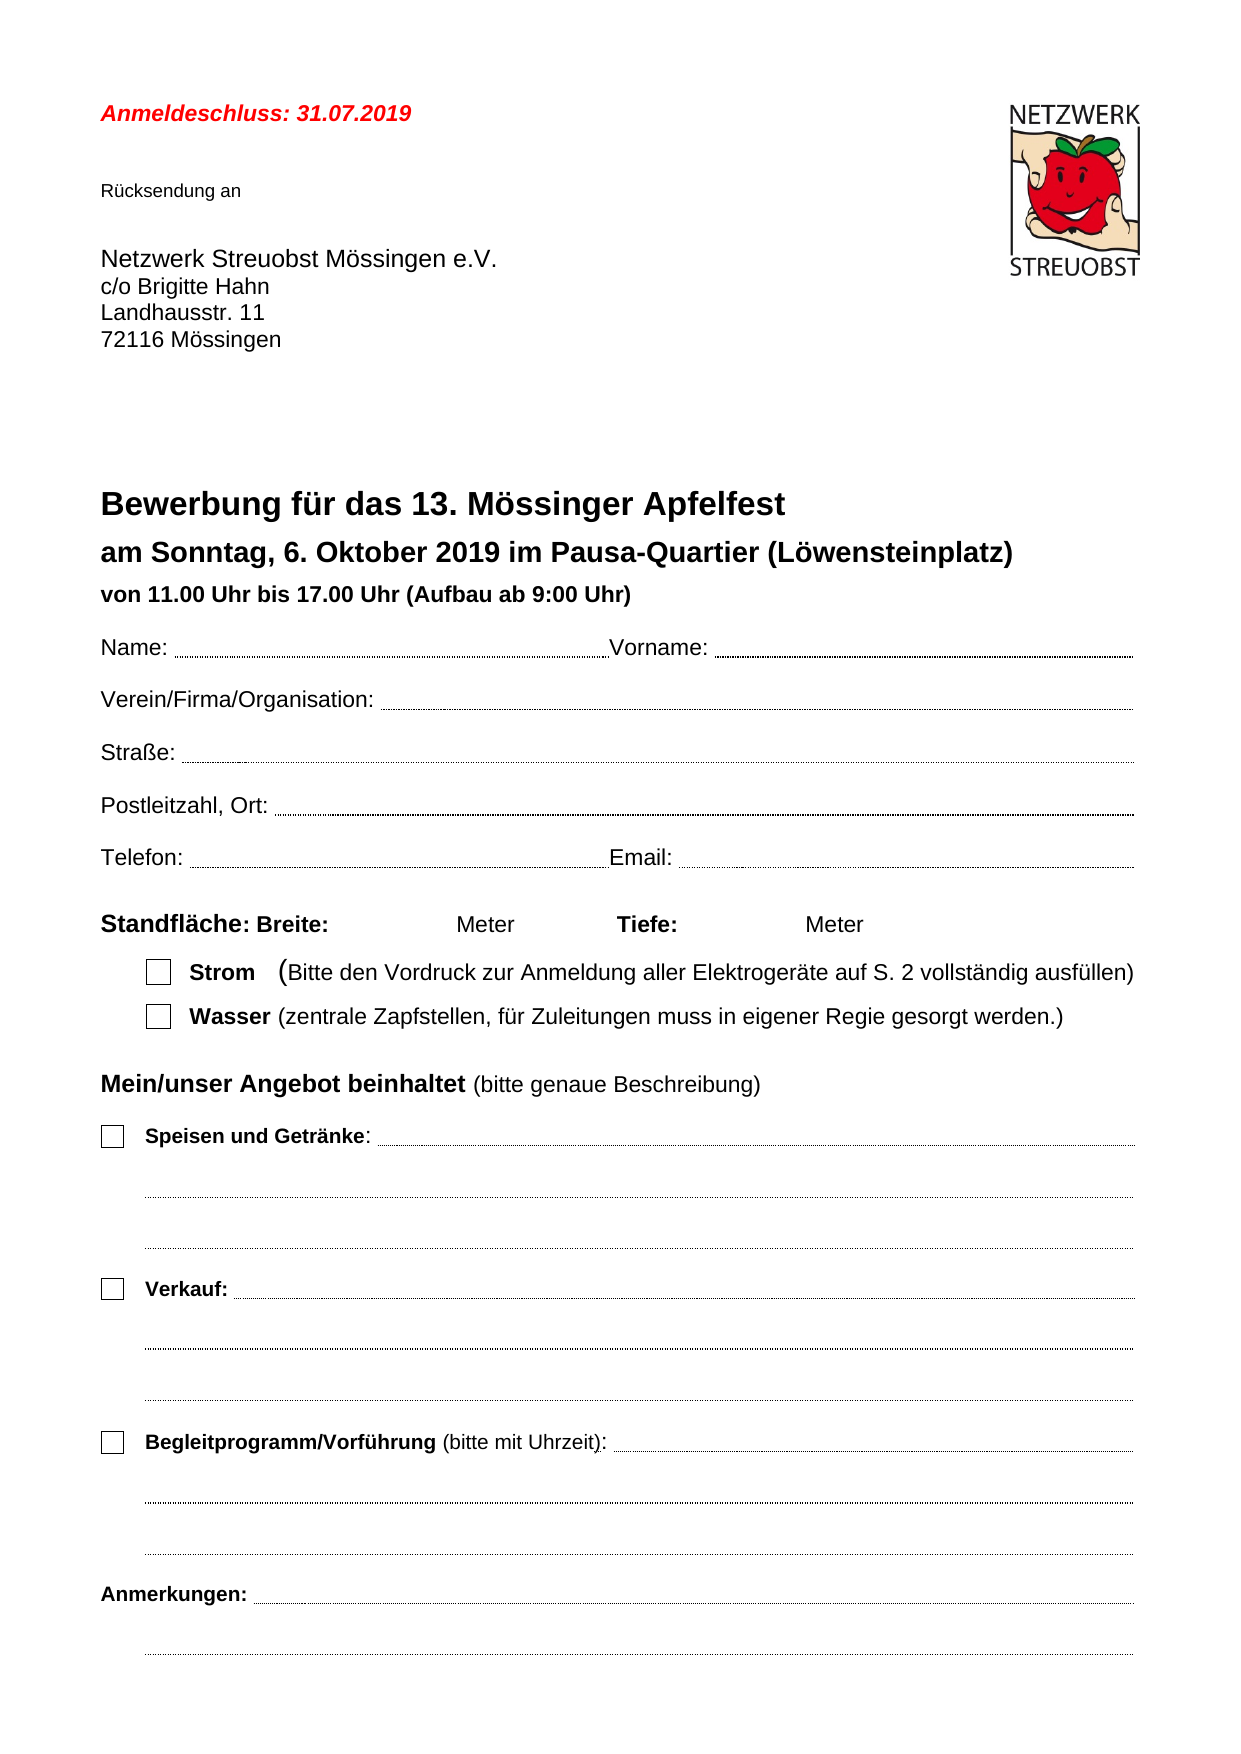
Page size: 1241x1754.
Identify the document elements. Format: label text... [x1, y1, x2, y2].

text am Sonntag, 6. Oktober 2019 im Pausa-Quartier (Löwensteinplatz) [100, 535, 1140, 568]
text Mein/unser Angebot beinhaltet (bitte genaue Beschreibung) [100, 1069, 1140, 1097]
text Netzwerk Streuobst Mössingen e.V. [100, 244, 1008, 273]
text Verkauf: [100, 1277, 1140, 1301]
text Telefon: Email: [100, 844, 1140, 871]
text Landhausstr. 11 [100, 299, 1140, 326]
text Strom (Bitte den Vordruck zur Anmeldung aller Elektrogeräte auf S. 2 vollständig ausfüllen) [145, 953, 1140, 986]
text Straße: [100, 739, 1140, 765]
text Anmerkungen: [100, 1582, 1140, 1606]
text Wasser (zentrale Zapfstellen, für Zuleitungen muss in eigener Regie gesorgt werden.) [145, 1003, 1140, 1029]
text Anmeldeschluss: 31.07.2019 [100, 100, 1008, 127]
text Standfläche: Breite: Meter Tiefe: Meter [100, 909, 1140, 938]
text Verein/Firma/Organisation: [100, 686, 1140, 712]
text Speisen und Getränke: [100, 1122, 1140, 1149]
text 72116 Mössingen [100, 326, 1140, 352]
text Bewerbung für das 13. Mössinger Apfelfest [100, 484, 1140, 522]
text Postleitzahl, Ort: [100, 792, 1140, 818]
picture [1008, 100, 1140, 282]
text von 11.00 Uhr bis 17.00 Uhr (Aufbau ab 9:00 Uhr) [100, 581, 1140, 607]
text Begleitprogramm/Vorführung (bitte mit Uhrzeit): [100, 1428, 1140, 1454]
text Rücksendung an [100, 179, 1008, 201]
text c/o Brigitte Hahn [100, 273, 1140, 299]
text Name: Vorname: [100, 633, 1140, 660]
